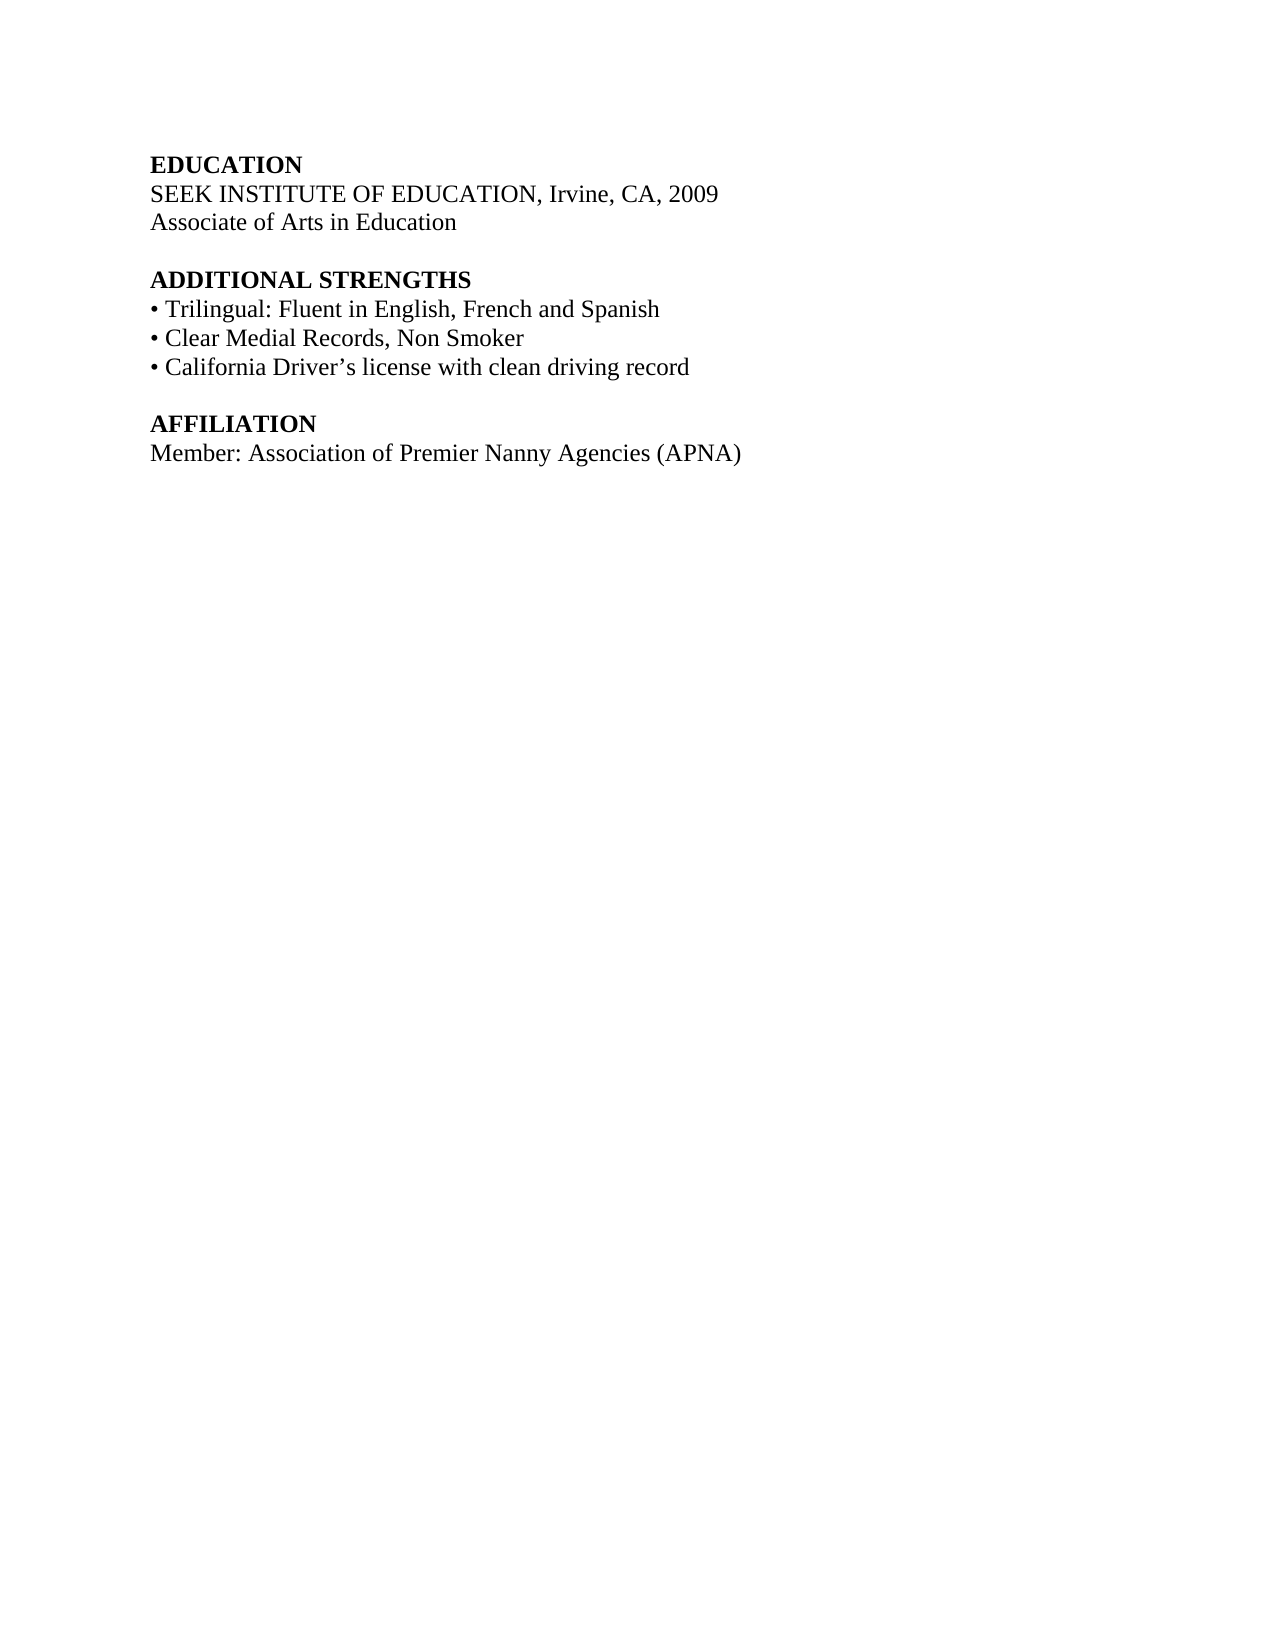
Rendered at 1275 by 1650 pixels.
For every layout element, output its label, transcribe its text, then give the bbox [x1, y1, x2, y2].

text EDUCATION SEEK INSTITUTE OF EDUCATION, Irvine, CA, 2009 Associate of Arts in Education [150, 150, 1125, 236]
text AFFILIATION Member: Association of Premier Nanny Agencies (APNA) [150, 409, 1125, 467]
text ADDITIONAL STRENGTHS • Trilingual: Fluent in English, French and Spanish • Clear Medial Records, Non Smoker • California Driver’s license with clean driving record [150, 265, 1125, 380]
